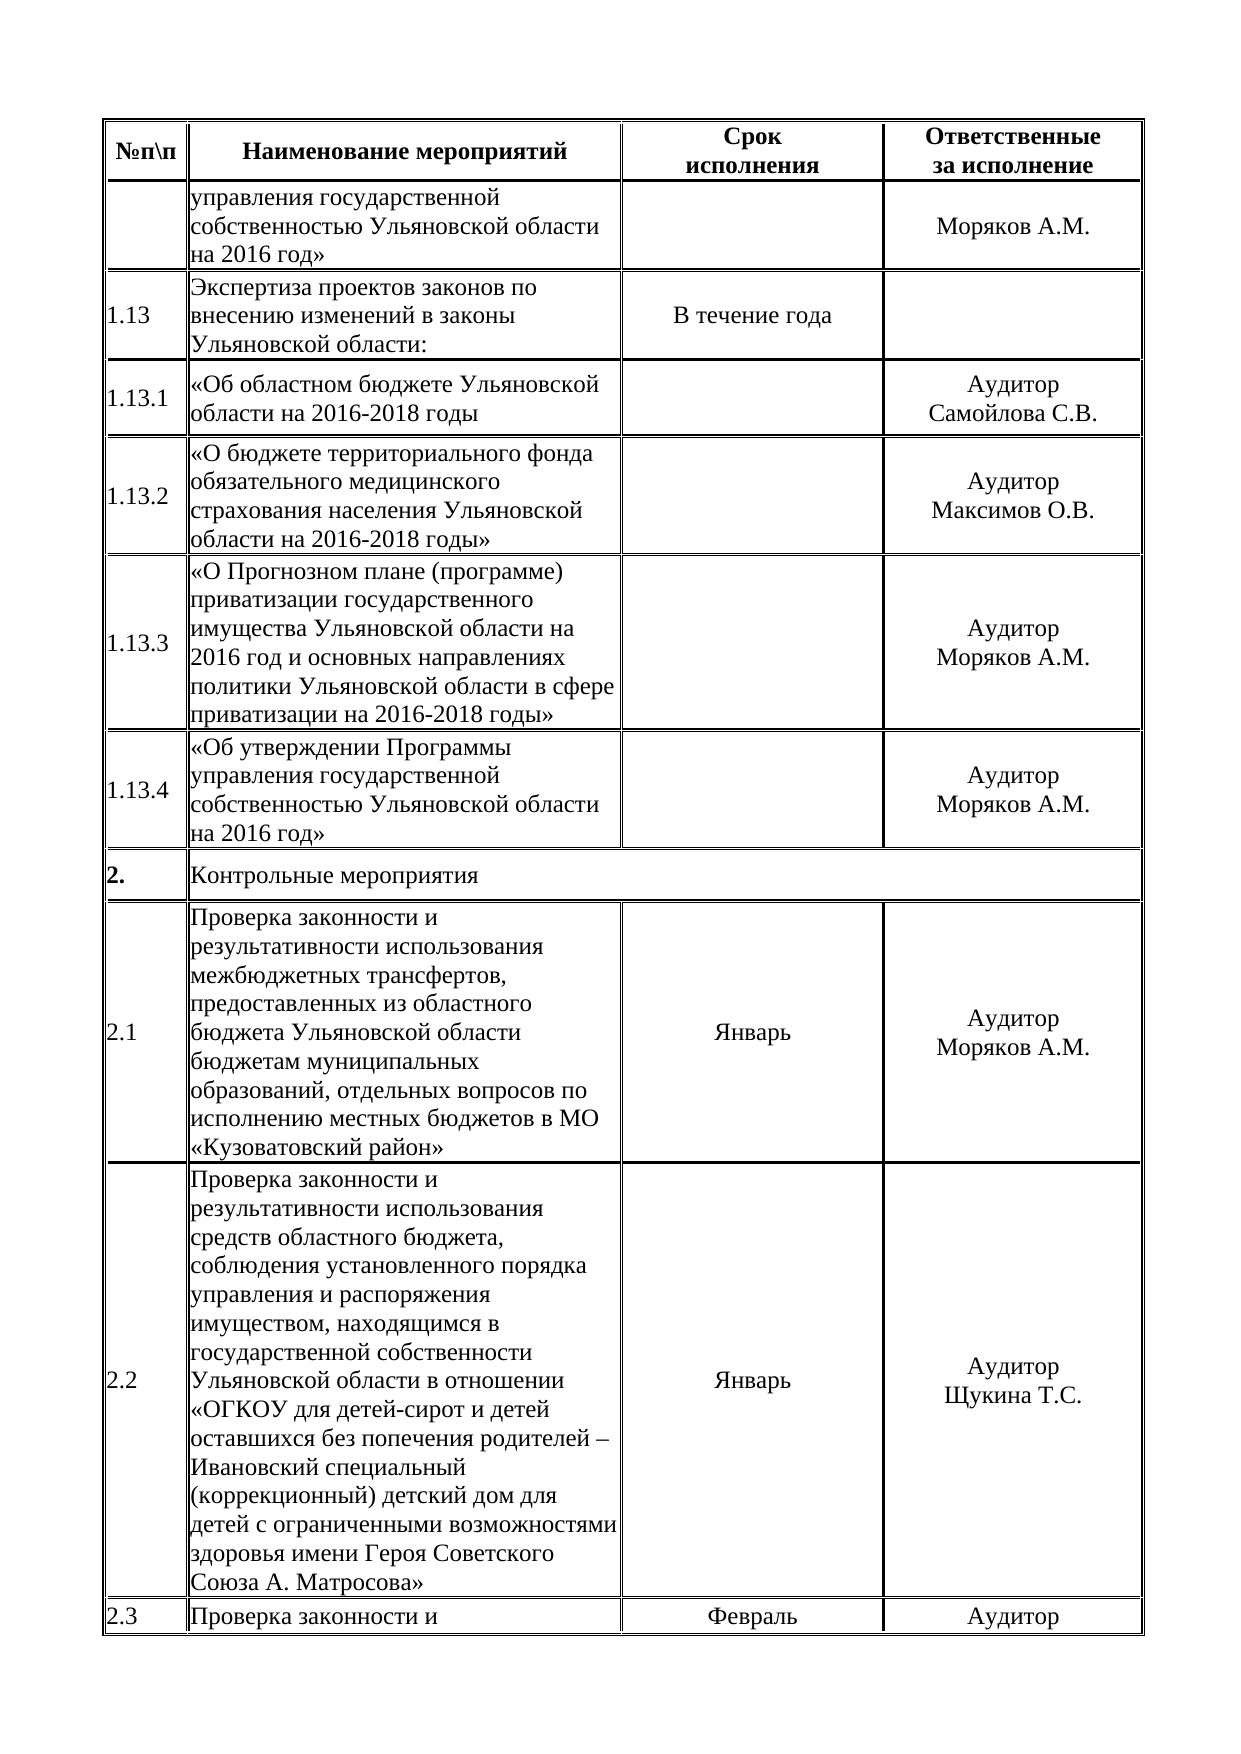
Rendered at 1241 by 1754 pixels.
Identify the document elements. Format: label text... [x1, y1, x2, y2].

table_cell Контрольные мероприятия [188, 847, 1143, 899]
table_cell Аудитор Щукина Т.С. [885, 1161, 1141, 1596]
table_cell Январь [623, 903, 882, 1161]
table_cell 2.3 [104, 1596, 188, 1633]
table_cell 1.12.4 [106, 179, 186, 268]
table_cell [623, 361, 882, 434]
table_cell 1.13.2 [106, 434, 186, 553]
table_cell [623, 732, 882, 847]
table_cell Экспертиза проектов законов по внесению изменений в законы Ульяновской области: [190, 272, 620, 358]
table_cell 2.2 [106, 1161, 186, 1596]
table_cell «Об утверждении Программы управления государственной собственностью Ульяновской области на 2016 год» [190, 732, 620, 847]
table_cell 2. [104, 847, 188, 899]
table_cell Проверка законности и результативности использования межбюджетных трансфертов, предоставленных из областного бюджета Ульяновской области бюджетам муниципальных образований, отдельных вопросов по исполнению местных бюджетов в МО «Кузоватовский район» [190, 903, 620, 1161]
table_cell [623, 182, 882, 268]
table_header Ответственные за исполнение [883, 122, 1141, 179]
table_cell «О Прогнозном плане (программе) приватизации государственного имущества Ульяновской области на 2016 год и основных направлениях политики Ульяновской области в сфере приватизации на 2016-2018 годы» [190, 556, 620, 728]
table_cell Аудитор Моряков А.М. [885, 728, 1142, 847]
table_cell Аудитор Моряков А.М. [885, 899, 1142, 1161]
table_cell 1.13.3 [104, 553, 188, 728]
table_cell Январь [623, 1164, 882, 1596]
table_cell Аудитор Лахтина Л.Ю. [883, 1596, 1143, 1633]
table_cell Февраль [622, 1599, 883, 1633]
table_cell Проверка законности и результативности использования средств областного бюджета, соблюдения установленного порядка управления и распоряжения имуществом, находящимся в государственной собственности Ульяновской области в отношении «ОГКОУ для детей-сирот и детей оставшихся без попечения родителей – Ивановский специальный (коррекционный) детский дом для детей с ограниченными возможностями здоровья имени Героя Советского Союза А. Матросова» [190, 1164, 620, 1596]
table_cell 1.13.1 [104, 358, 186, 434]
table_cell «О бюджете территориального фонда обязательного медицинского страхования населения Ульяновской области на 2016-2018 годы» [190, 438, 620, 553]
table_cell Аудитор Максимов О.В. [885, 434, 1142, 553]
table_cell [885, 268, 1142, 358]
table_cell Аудитор Моряков А.М. [885, 179, 1141, 268]
table_cell [623, 438, 882, 553]
table_header Наименование мероприятий [188, 122, 622, 179]
table_cell В течение года [623, 272, 882, 358]
table_cell 2.1 [106, 899, 186, 1161]
table_header №п\п [106, 120, 188, 179]
table_cell Аудитор Самойлова С.В. [885, 358, 1143, 434]
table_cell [190, 182, 620, 268]
table_cell 1.13.4 [106, 728, 186, 847]
table_cell Аудитор Моряков А.М. [883, 553, 1143, 728]
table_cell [188, 1599, 622, 1633]
table_header Срок исполнения [622, 122, 883, 179]
table_cell 1.13 [106, 268, 186, 358]
table_cell «Об областном бюджете Ульяновской области на 2016-2018 годы [190, 361, 620, 434]
table_cell [623, 556, 882, 728]
